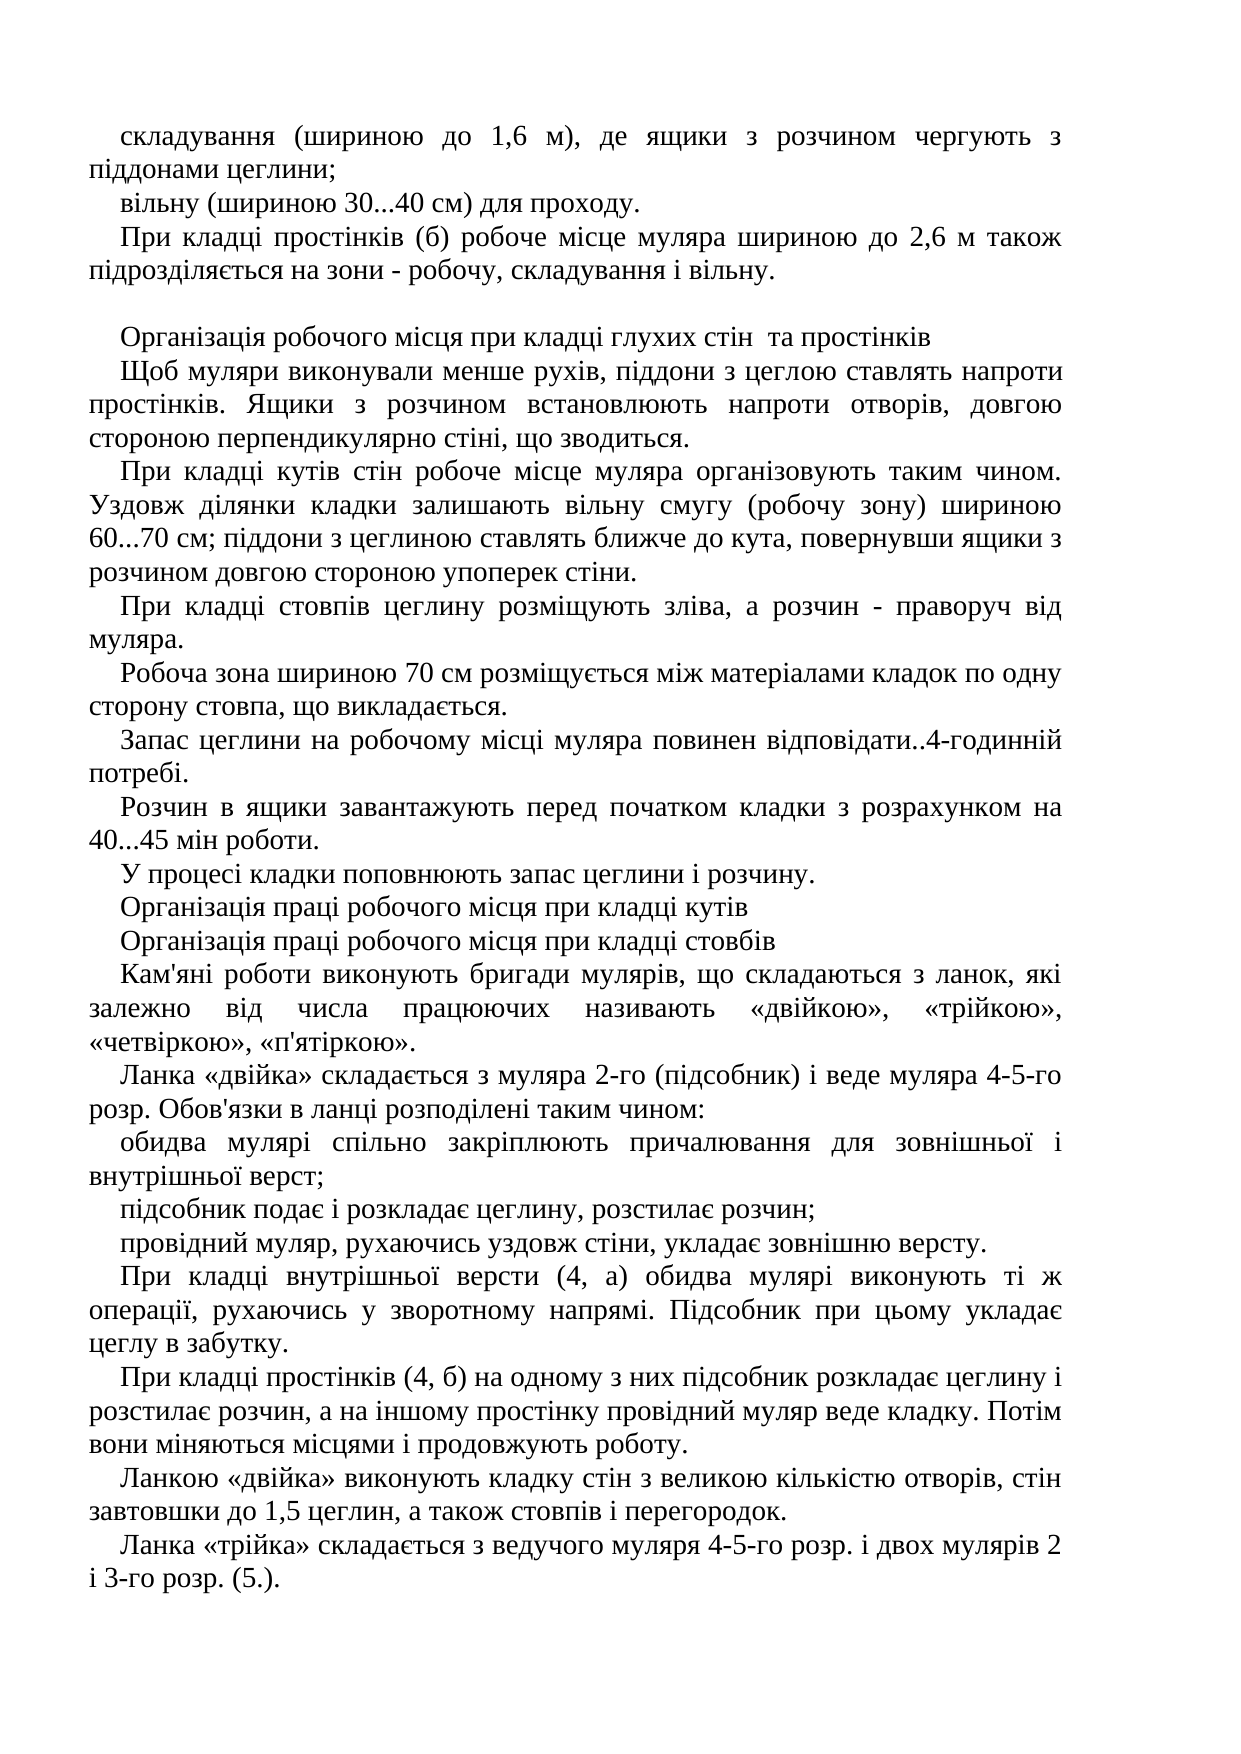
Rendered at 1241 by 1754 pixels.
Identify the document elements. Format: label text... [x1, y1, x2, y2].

text складування (шириною до 1,6 м), де ящики з розчином чергують з піддонами цеглини; [88, 118, 1063, 185]
text При кладці простінків (б) робоче місце муляра шириною до 2,6 м також підрозділяється на зони - робочу, складування і вільну. [88, 219, 1063, 286]
text Організація робочого місця при кладці глухих стін та простінків [88, 319, 1063, 353]
text Розчин в ящики завантажують перед початком кладки з розрахунком на 40...45 мін роботи. [88, 789, 1063, 856]
text Запас цеглини на робочому місці муляра повинен відповідати..4-годинній потребі. [88, 722, 1063, 789]
text При кладці внутрішньої версти (4, а) обидва мулярі виконують ті ж операції, рухаючись у зворотному напрямі. Підсобник при цьому укладає цеглу в забутку. [88, 1258, 1063, 1359]
text У процесі кладки поповнюють запас цеглини і розчину. [88, 856, 1063, 889]
text обидва мулярі спільно закріплюють причалювання для зовнішньої і внутрішньої верст; [88, 1124, 1063, 1191]
text Організація праці робочого місця при кладці стовбів [88, 923, 1063, 957]
text Ланка «двійка» складається з муляра 2-го (підсобник) і веде муляра 4-5-го розр. Обов'язки в ланці розподілені таким чином: [88, 1057, 1063, 1124]
text Щоб муляри виконували менше рухів, піддони з цеглою ставлять напроти простінків. Ящики з розчином встановлюють напроти отворів, довгою стороною перпендикулярно стіні, що зводиться. [88, 353, 1063, 453]
text Ланкою «двійка» виконують кладку стін з великою кількістю отворів, стін завтовшки до 1,5 цеглин, а також стовпів і перегородок. [88, 1460, 1063, 1527]
text Організація праці робочого місця при кладці кутів [88, 889, 1063, 923]
text провідний муляр, рухаючись уздовж стіни, укладає зовнішню версту. [88, 1225, 1063, 1258]
text Кам'яні роботи виконують бригади мулярів, що складаються з ланок, які залежно від числа працюючих називають «двійкою», «трійкою», «четвіркою», «п'ятіркою». [88, 957, 1063, 1057]
text При кладці простінків (4, б) на одному з них підсобник розкладає цеглину і розстилає розчин, а на іншому простінку провідний муляр веде кладку. Потім вони міняються місцями і продовжують роботу. [88, 1359, 1063, 1460]
text Ланка «трійка» складається з ведучого муляря 4-5-го розр. і двох мулярів 2 і 3-го розр. (5.). [88, 1527, 1063, 1594]
text При кладці кутів стін робоче місце муляра організовують таким чином. Уздовж ділянки кладки залишають вільну смугу (робочу зону) шириною 60...70 см; піддони з цеглиною ставлять ближче до кута, повернувши ящики з розчином довгою стороною упоперек стіни. [88, 453, 1063, 588]
text вільну (шириною 30...40 см) для проходу. [88, 185, 1063, 219]
text Робоча зона шириною 70 см розміщується між матеріалами кладок по одну сторону стовпа, що викладається. [88, 655, 1063, 722]
text При кладці стовпів цеглину розміщують зліва, а розчин - праворуч від муляра. [88, 588, 1063, 655]
text підсобник подає і розкладає цеглину, розстилає розчин; [88, 1191, 1063, 1225]
